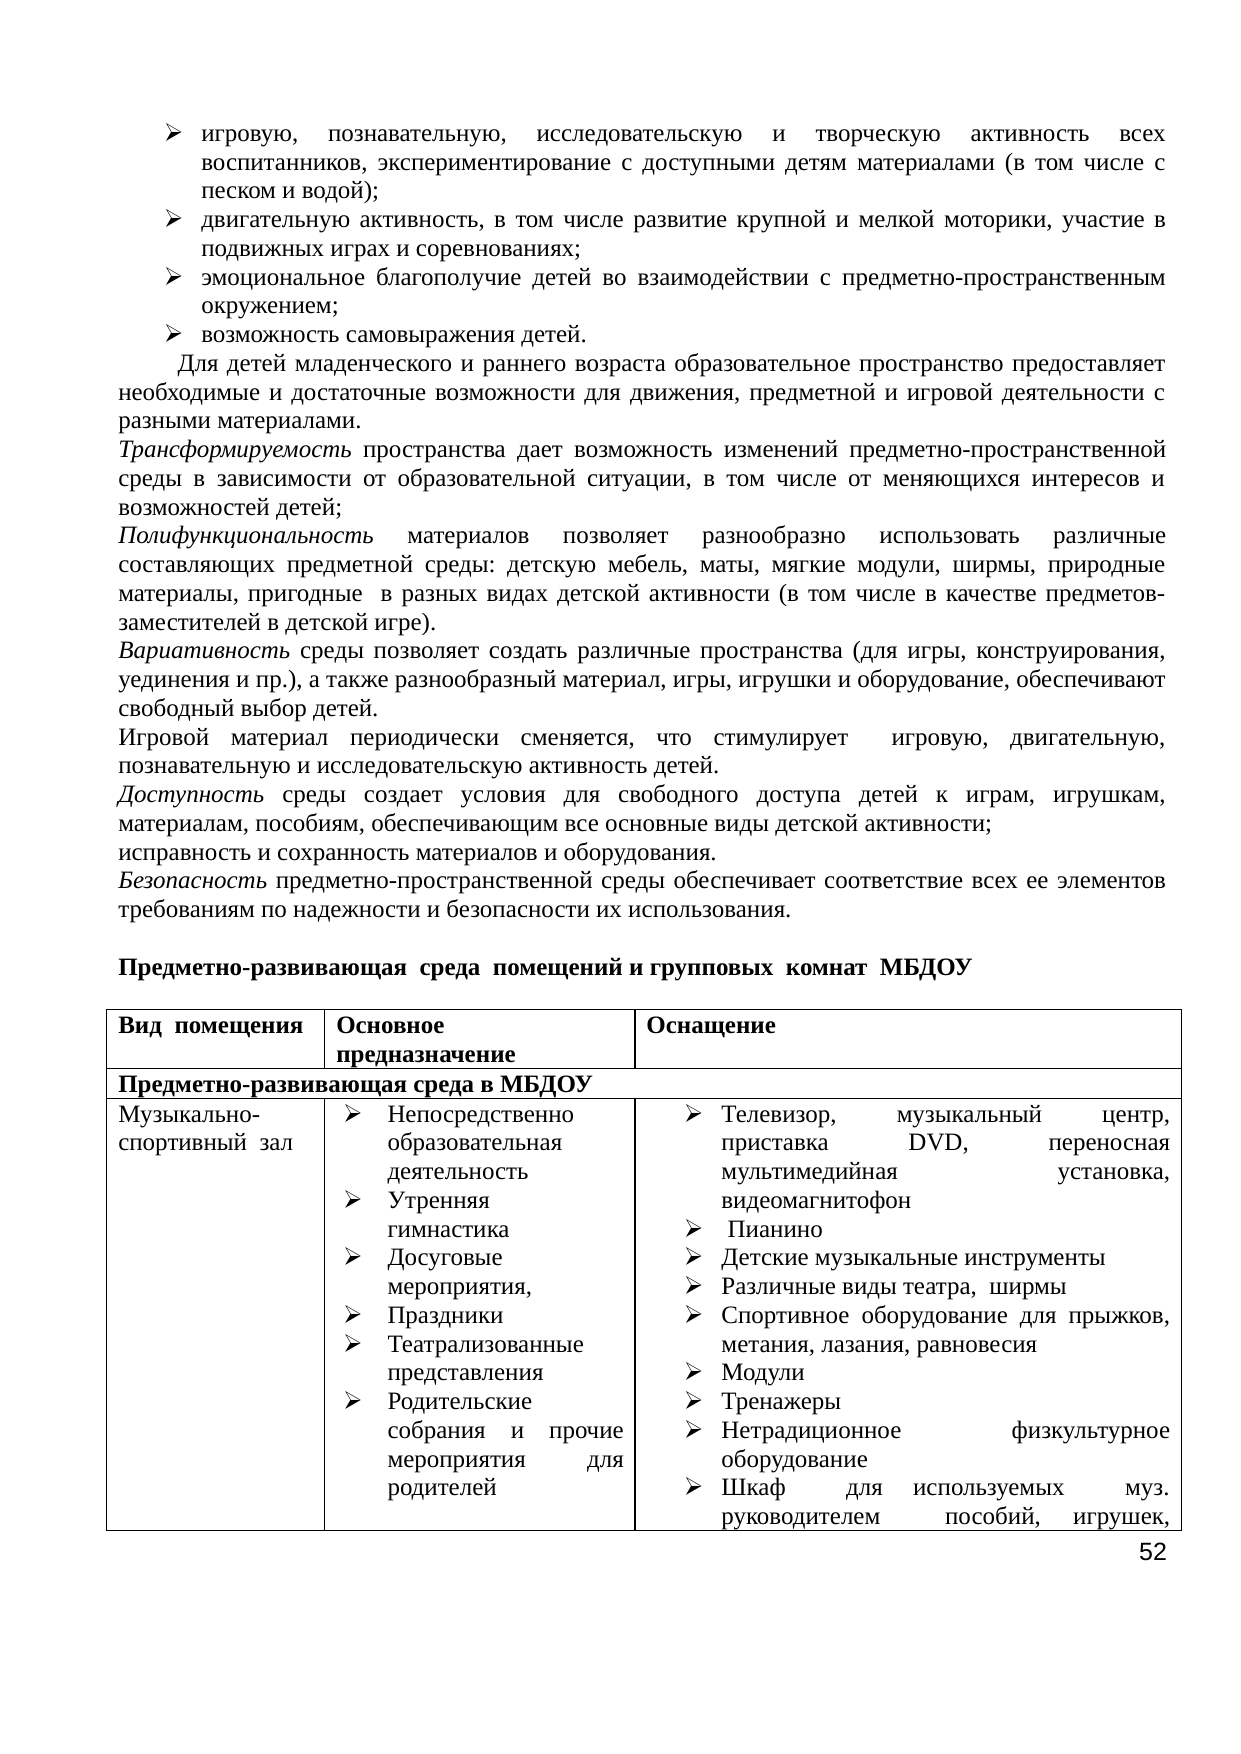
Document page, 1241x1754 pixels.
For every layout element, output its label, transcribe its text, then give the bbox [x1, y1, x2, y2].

text Безопасность предметно-пространственной среды обеспечивает соответствие всех ее элементов требованиям по надежности и безопасности их использования. [118, 866, 1167, 923]
text Доступность среды создает условия для свободного доступа детей к играм, игрушкам, материалам, пособиям, обеспечивающим все основные виды детской активности; [118, 779, 1167, 837]
table_header Основное предназначение [325, 1010, 634, 1068]
text Трансформируемость пространства дает возможность изменений предметно-пространственной среды в зависимости от образовательной ситуации, в том числе от меняющихся интересов и возможностей детей; [118, 434, 1167, 521]
text исправность и сохранность материалов и оборудования. [118, 837, 1167, 866]
text Для детей младенческого и раннего возраста образовательное пространство предоставляет необходимые и достаточные возможности для движения, предметной и игровой деятельности с разными материалами. [118, 348, 1167, 434]
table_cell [325, 1099, 634, 1530]
text Вариативность среды позволяет создать различные пространства (для игры, конструирования, уединения и пр.), а также разнообразный материал, игры, игрушки и оборудование, обеспечивают свободный выбор детей. [118, 636, 1167, 722]
text Предметно-развивающая среда помещений и групповых комнат МБДОУ [118, 952, 1167, 981]
table_cell Предметно-развивающая среда в МБДОУ [107, 1069, 1181, 1098]
list возможность самовыражения детей. [163, 319, 1167, 348]
table_header Оснащение [636, 1010, 1181, 1068]
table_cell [107, 1099, 324, 1530]
text Игровой материал периодически сменяется, что стимулирует игровую, двигательную, познавательную и исследовательскую активность детей. [118, 722, 1167, 779]
table_header Вид помещения [107, 1010, 324, 1068]
list игровую, познавательную, исследовательскую и творческую активность всех воспитанников, экспериментирование с доступными детям материалами (в том числе с песком и водой); [163, 118, 1167, 204]
list двигательную активность, в том числе развитие крупной и мелкой моторики, участие в подвижных играх и соревнованиях; [163, 204, 1167, 262]
list эмоциональное благополучие детей во взаимодействии с предметно-пространственным окружением; [163, 262, 1167, 319]
text Полифункциональность материалов позволяет разнообразно использовать различные составляющих предметной среды: детскую мебель, маты, мягкие модули, ширмы, природные материалы, пригодные в разных видах детской активности (в том числе в качестве предметов-заместителей в детской игре). [118, 521, 1167, 636]
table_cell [636, 1099, 1181, 1530]
